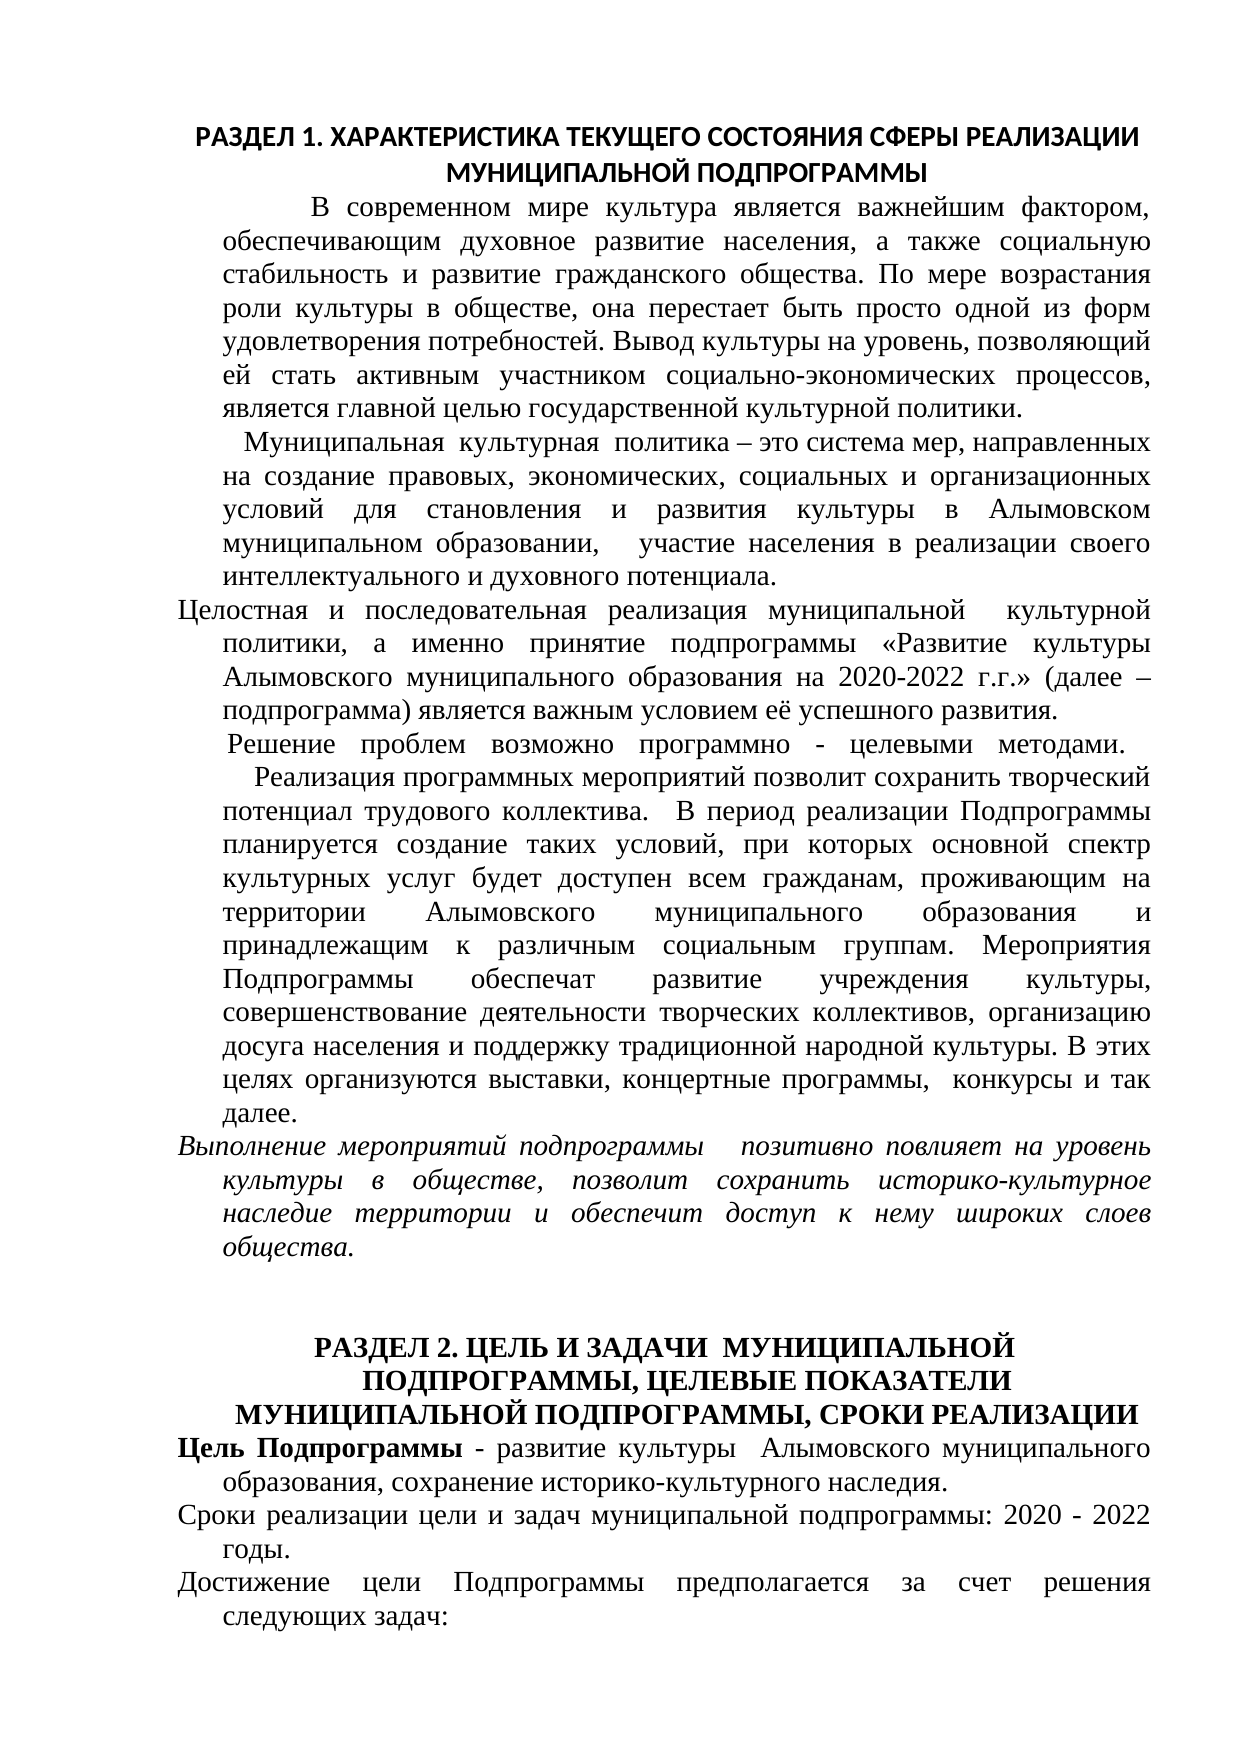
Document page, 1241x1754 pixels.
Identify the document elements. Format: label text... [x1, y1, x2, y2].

list РАЗДЕЛ 1. ХАРАКТЕРИСТИКА ТЕКУЩЕГО СОСТОЯНИЯ СФЕРЫ РЕАЛИЗАЦИИ МУНИЦИПАЛЬНОЙ ПОДПРОГРАММЫ [177, 118, 1152, 189]
subtitle Выполнение мероприятий подпрограммы позитивно повлияет на уровень культуры в обществе, позволит сохранить историко-культурное наследие территории и обеспечит доступ к нему широких слоев общества. [177, 1128, 1152, 1263]
list Сроки реализации цели и задач муниципальной подпрограммы: 2020 - 2022 годы. [177, 1497, 1152, 1564]
list Достижение цели Подпрограммы предполагается за счет решения следующих задач: [177, 1564, 1152, 1632]
list Решение проблем возможно программно - целевыми методами. Реализация программных мероприятий позволит сохранить творческий потенциал трудового коллектива. В период реализации Подпрограммы планируется создание таких условий, при которых основной спектр культурных услуг будет доступен всем гражданам, проживающим на территории Алымовского муниципального образования и принадлежащим к различным социальным группам. Мероприятия Подпрограммы обеспечат развитие учреждения культуры, совершенствование деятельности творческих коллективов, организацию досуга населения и поддержку традиционной народной культуры. В этих целях организуются выставки, концертные программы, конкурсы и так далее. [177, 726, 1152, 1128]
list В современном мире культура является важнейшим фактором, обеспечивающим духовное развитие населения, а также социальную стабильность и развитие гражданского общества. По мере возрастания роли культуры в обществе, она перестает быть просто одной из форм удовлетворения потребностей. Вывод культуры на уровень, позволяющий ей стать активным участником социально-экономических процессов, является главной целью государственной культурной политики. [177, 189, 1152, 424]
list Муниципальная культурная политика – это система мер, направленных на создание правовых, экономических, социальных и организационных условий для становления и развития культуры в Алымовском муниципальном образовании, участие населения в реализации своего интеллектуального и духовного потенциала. [177, 424, 1152, 592]
list Целостная и последовательная реализация муниципальной культурной политики, а именно принятие подпрограммы «Развитие культуры Алымовского муниципального образования на 2020-2022 г.г.» (далее – подпрограмма) является важным условием её успешного развития. [177, 592, 1152, 726]
list РАЗДЕЛ 2. ЦЕЛЬ И ЗАДАЧИ МУНИЦИПАЛЬНОЙ ПОДПРОГРАММЫ, ЦЕЛЕВЫЕ ПОКАЗАТЕЛИ МУНИЦИПАЛЬНОЙ ПОДПРОГРАММЫ, СРОКИ РЕАЛИЗАЦИИ [177, 1330, 1152, 1430]
list Цель Подпрограммы - развитие культуры Алымовского муниципального образования, сохранение историко-культурного наследия. [177, 1430, 1152, 1497]
